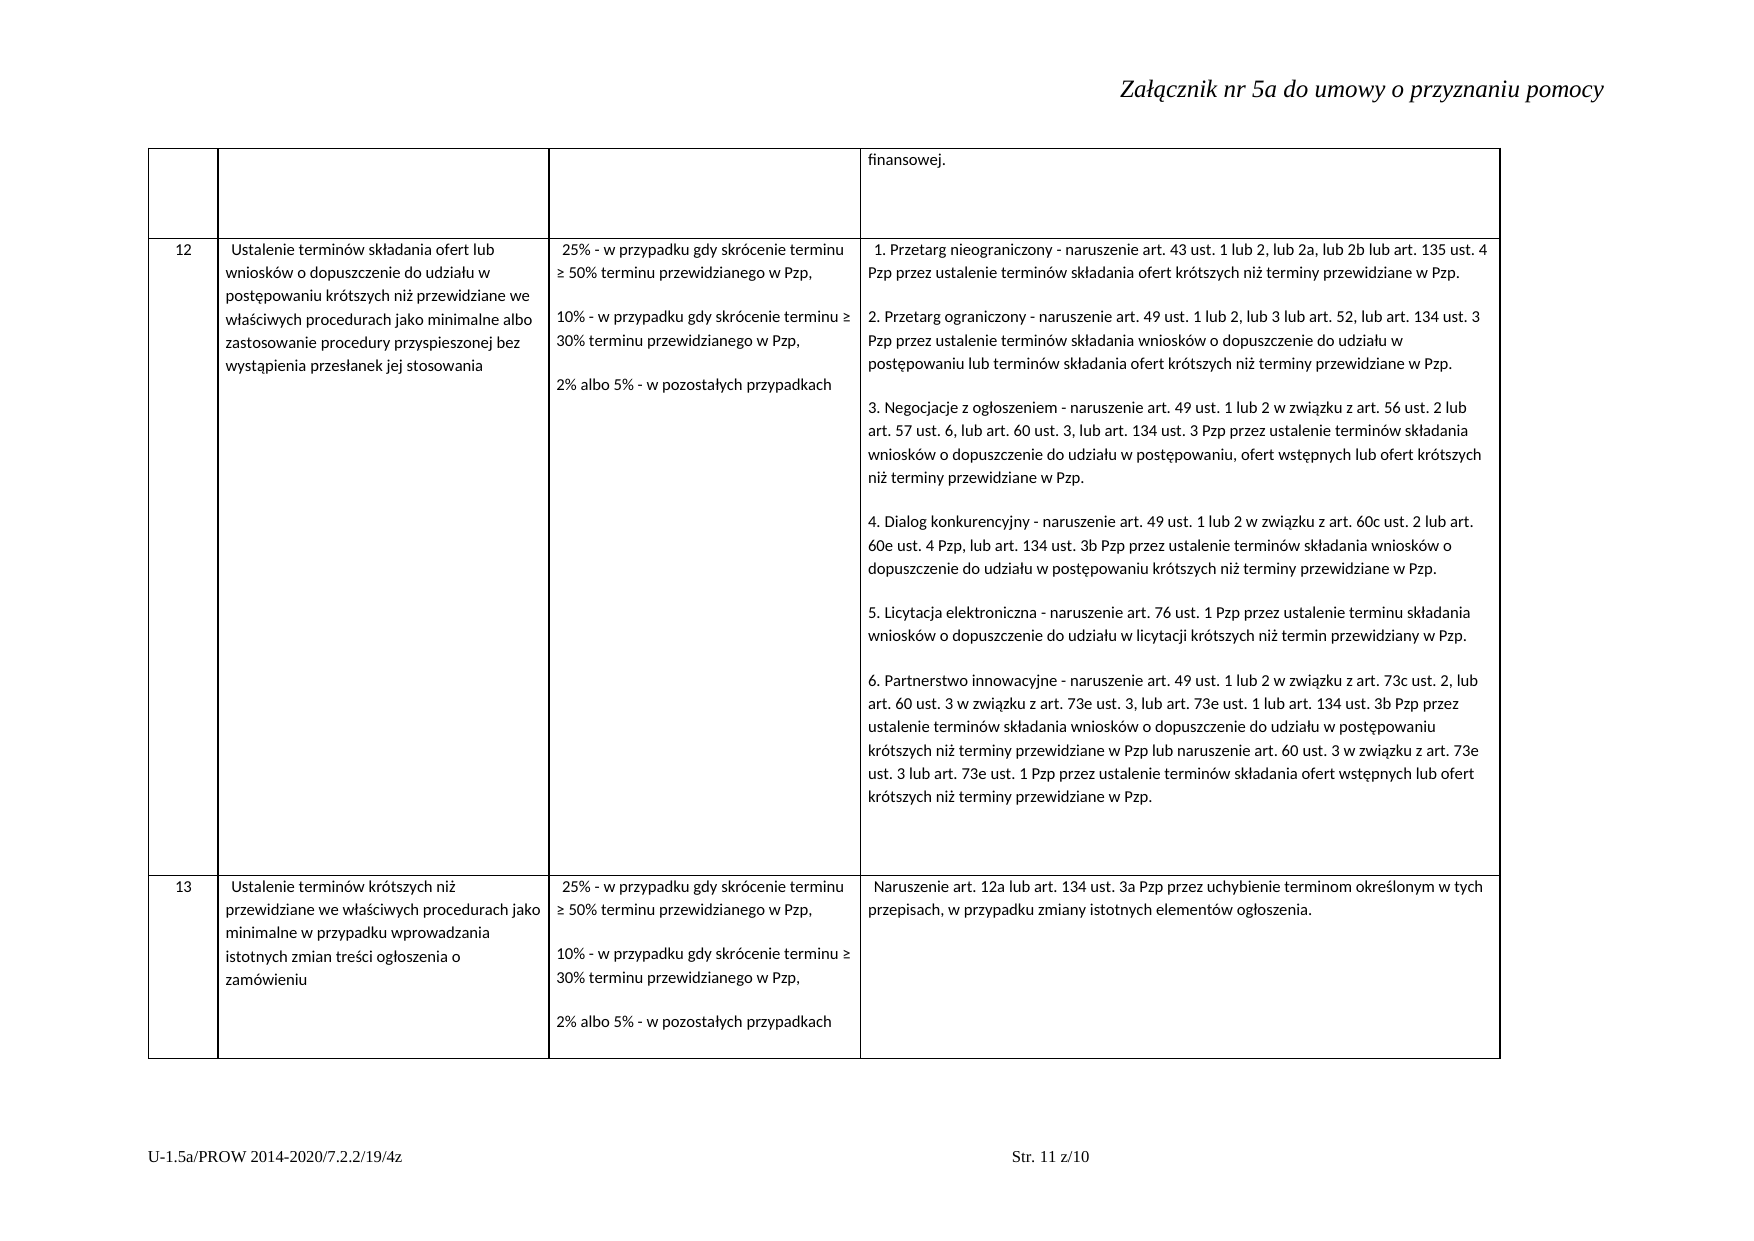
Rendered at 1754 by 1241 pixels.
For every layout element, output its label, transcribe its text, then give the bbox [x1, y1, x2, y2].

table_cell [550, 149, 860, 237]
table_cell 12 [149, 239, 217, 874]
table_cell 1. Przetarg nieograniczony - naruszenie art. 43 ust. 1 lub 2, lub 2a, lub 2b lub art. 135 ust. 4 Pzp przez ustalenie terminów składania ofert krótszych niż terminy przewidziane w Pzp. 2. Przetarg ograniczony - naruszenie art. 49 ust. 1 lub 2, lub 3 lub art. 52, lub art. 134 ust. 3 Pzp przez ustalenie terminów składania wniosków o dopuszczenie do udziału w postępowaniu lub terminów składania ofert krótszych niż terminy przewidziane w Pzp. 3. Negocjacje z ogłoszeniem - naruszenie art. 49 ust. 1 lub 2 w związku z art. 56 ust. 2 lub art. 57 ust. 6, lub art. 60 ust. 3, lub art. 134 ust. 3 Pzp przez ustalenie terminów składania wniosków o dopuszczenie do udziału w postępowaniu, ofert wstępnych lub ofert krótszych niż terminy przewidziane w Pzp. 4. Dialog konkurencyjny - naruszenie art. 49 ust. 1 lub 2 w związku z art. 60c ust. 2 lub art. 60e ust. 4 Pzp, lub art. 134 ust. 3b Pzp przez ustalenie terminów składania wniosków o dopuszczenie do udziału w postępowaniu krótszych niż terminy przewidziane w Pzp. 5. Licytacja elektroniczna - naruszenie art. 76 ust. 1 Pzp przez ustalenie terminu składania wniosków o dopuszczenie do udziału w licytacji krótszych niż termin przewidziany w Pzp. 6. Partnerstwo innowacyjne - naruszenie art. 49 ust. 1 lub 2 w związku z art. 73c ust. 2, lub art. 60 ust. 3 w związku z art. 73e ust. 3, lub art. 73e ust. 1 lub art. 134 ust. 3b Pzp przez ustalenie terminów składania wniosków o dopuszczenie do udziału w postępowaniu krótszych niż terminy przewidziane w Pzp lub naruszenie art. 60 ust. 3 w związku z art. 73e ust. 3 lub art. 73e ust. 1 Pzp przez ustalenie terminów składania ofert wstępnych lub ofert krótszych niż terminy przewidziane w Pzp. [861, 239, 1499, 874]
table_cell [550, 876, 860, 1058]
table_cell 11 [149, 149, 217, 237]
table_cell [861, 149, 1499, 237]
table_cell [219, 876, 548, 1058]
table_cell Ustalenie terminów składania ofert lub wniosków o dopuszczenie do udziału w postępowaniu krótszych niż przewidziane we właściwych procedurach jako minimalne albo zastosowanie procedury przyspieszonej bez wystąpienia przesłanek jej stosowania [219, 239, 548, 874]
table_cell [219, 149, 548, 237]
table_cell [861, 876, 1499, 1058]
table_cell 13 [149, 876, 217, 1058]
